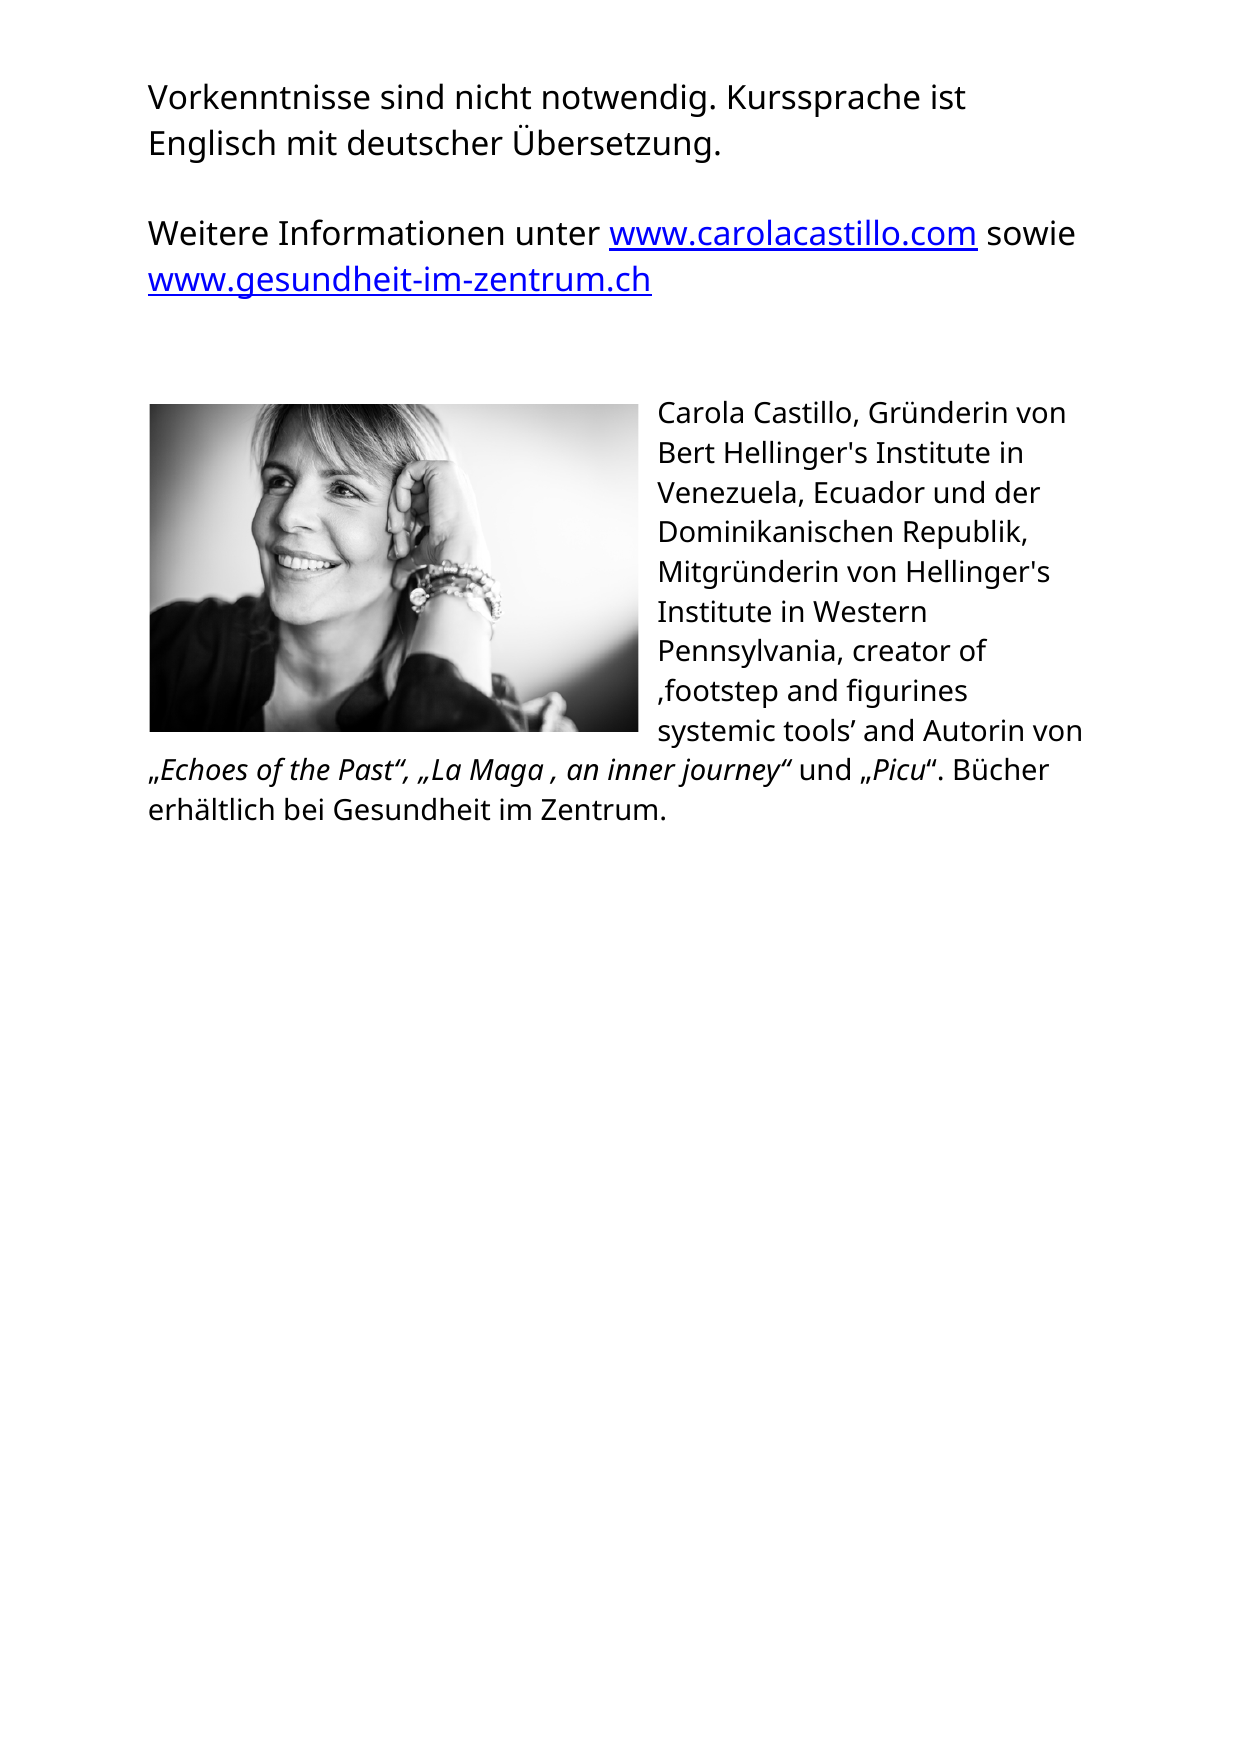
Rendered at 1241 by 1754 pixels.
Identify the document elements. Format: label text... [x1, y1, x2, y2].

text Weitere Informationen unter www.carolacastillo.com sowie www.gesundheit-im-zentrum.ch [148, 210, 1093, 301]
text Vorkenntnisse sind nicht notwendig. Kurssprache ist Englisch mit deutscher Übersetzung. [148, 74, 1093, 165]
picture [147, 404, 638, 730]
